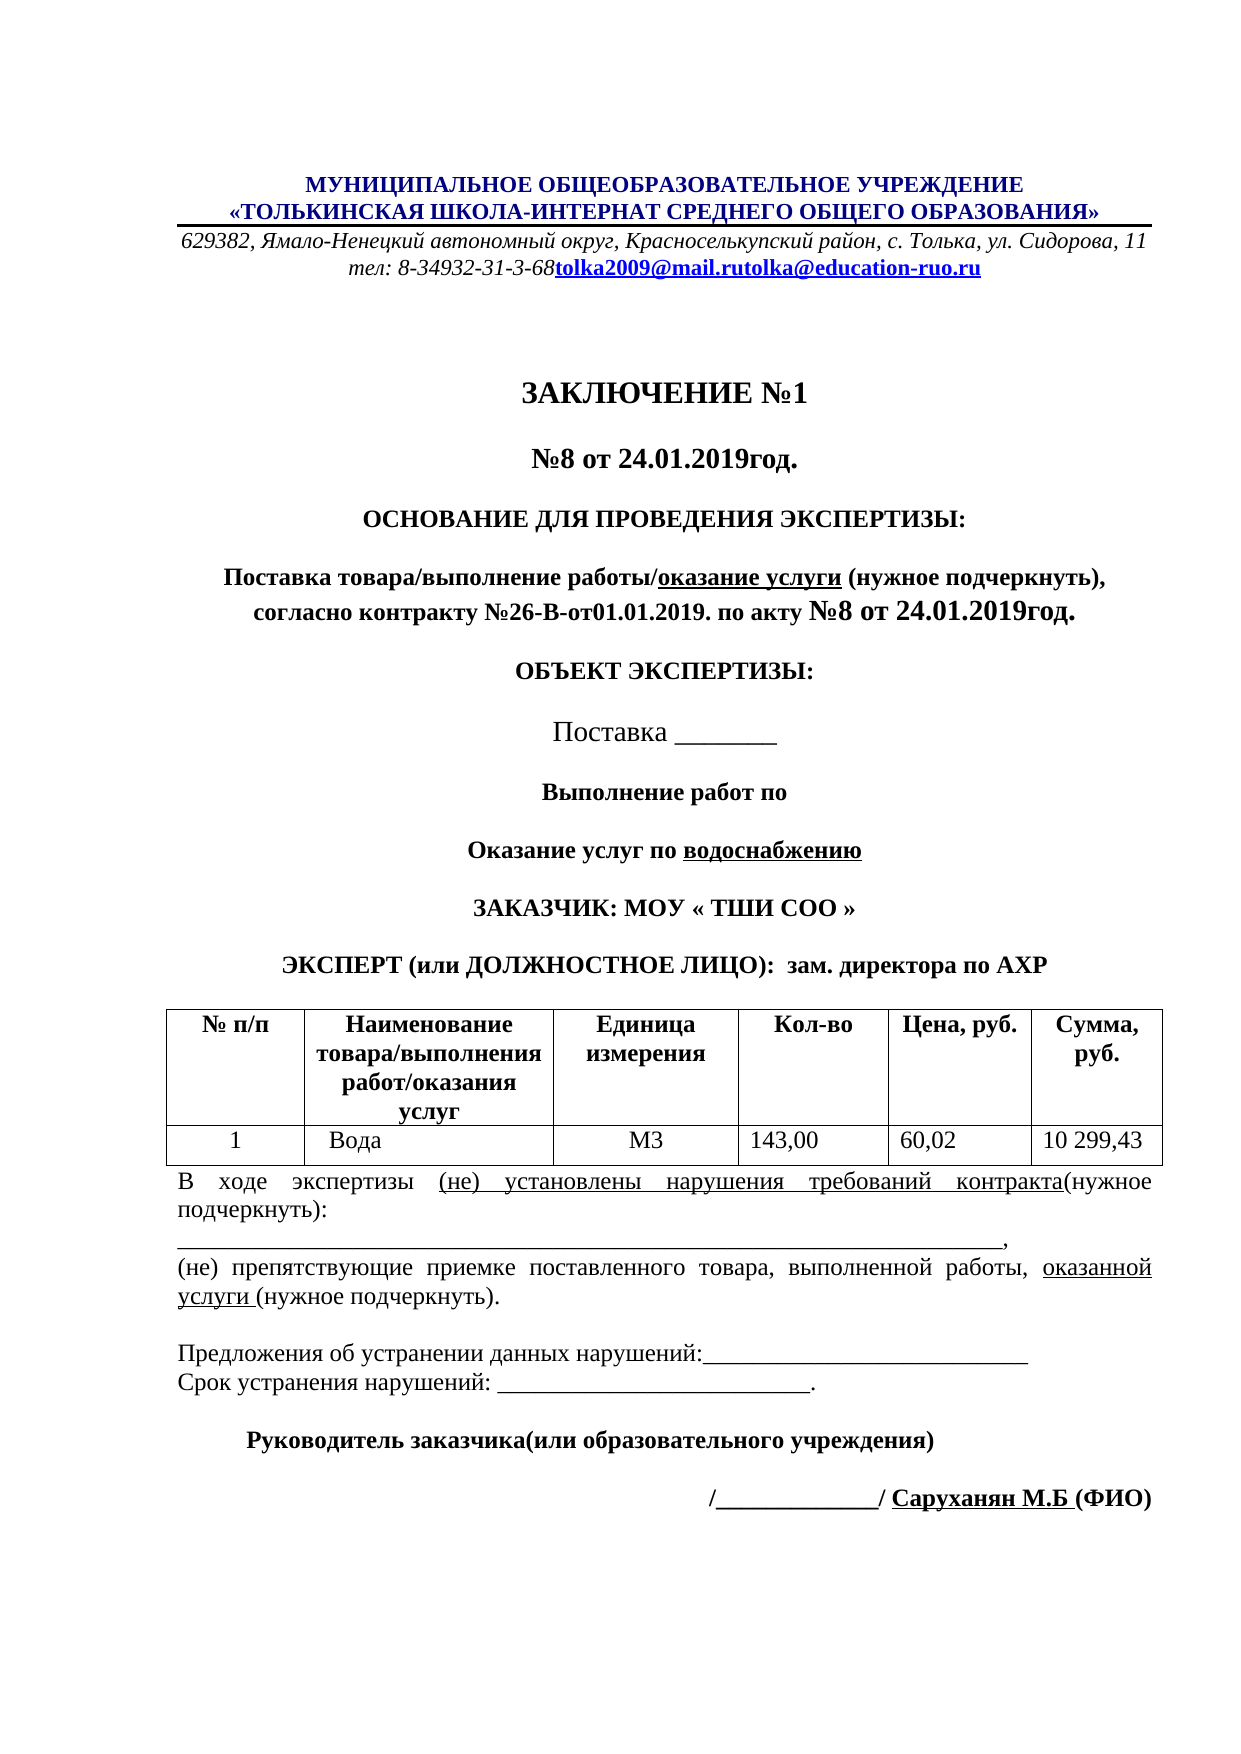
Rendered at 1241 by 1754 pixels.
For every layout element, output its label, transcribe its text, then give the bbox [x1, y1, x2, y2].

text ЭКСПЕРТ (или ДОЛЖНОСТНОЕ ЛИЦО): зам. директора по АХР [177, 951, 1152, 979]
text ОСНОВАНИЕ ДЛЯ ПРОВЕДЕНИЯ ЭКСПЕРТИЗЫ: [177, 504, 1152, 533]
text Срок устранения нарушений: _________________________. [177, 1367, 1152, 1396]
text ЗАКАЗЧИК: МОУ « ТШИ СОО » [177, 893, 1152, 921]
text Руководитель заказчика(или образовательного учреждения) [177, 1425, 1152, 1454]
text тел: 8-34932-31-3-68tolka2009@mail.rutolka@education-ruo.ru [177, 253, 1152, 280]
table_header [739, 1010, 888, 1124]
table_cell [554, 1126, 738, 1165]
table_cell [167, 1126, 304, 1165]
text Оказание услуг по водоснабжению [177, 835, 1152, 863]
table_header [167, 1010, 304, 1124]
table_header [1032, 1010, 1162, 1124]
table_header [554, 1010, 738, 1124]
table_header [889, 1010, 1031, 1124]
text Выполнение работ по [177, 777, 1152, 806]
text В ходе экспертизы (не) установлены нарушения требований контракта(нужное подчеркнуть): [177, 1166, 1152, 1223]
text ОБЪЕКТ ЭКСПЕРТИЗЫ: [177, 656, 1152, 685]
text ЗАКЛЮЧЕНИЕ №1 [177, 374, 1152, 410]
text Поставка _______ [177, 714, 1152, 748]
text __________________________________________________________________, [177, 1223, 1152, 1252]
text 629382, Ямало-Ненецкий автономный округ, Красноселькупский район, с. Толька, ул. Сидорова, 11 [177, 227, 1152, 253]
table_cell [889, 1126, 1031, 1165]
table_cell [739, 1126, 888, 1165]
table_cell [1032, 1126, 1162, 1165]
text №8 от 24.01.2019год. [177, 439, 1152, 475]
text Поставка товара/выполнение работы/оказание услуги (нужное подчеркнуть), согласно контракту №26-В-от01.01.2019. по акту №8 от 24.01.2019год. [177, 562, 1152, 627]
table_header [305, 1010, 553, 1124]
text «ТОЛЬКИНСКАЯ ШКОЛА-ИНТЕРНАТ СРЕДНЕГО ОБЩЕГО ОБРАЗОВАНИЯ» [177, 198, 1152, 224]
text (не) препятствующие приемке поставленного товара, выполненной работы, оказанной услуги (нужное подчеркнуть). [177, 1252, 1152, 1309]
text МУНИЦИПАЛЬНОЕ ОБЩЕОБРАЗОВАТЕЛЬНОЕ УЧРЕЖДЕНИЕ [177, 171, 1152, 198]
text /_____________/ Саруханян М.Б (ФИО) [177, 1483, 1152, 1512]
text Предложения об устранении данных нарушений:__________________________ [177, 1338, 1152, 1367]
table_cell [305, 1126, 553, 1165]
